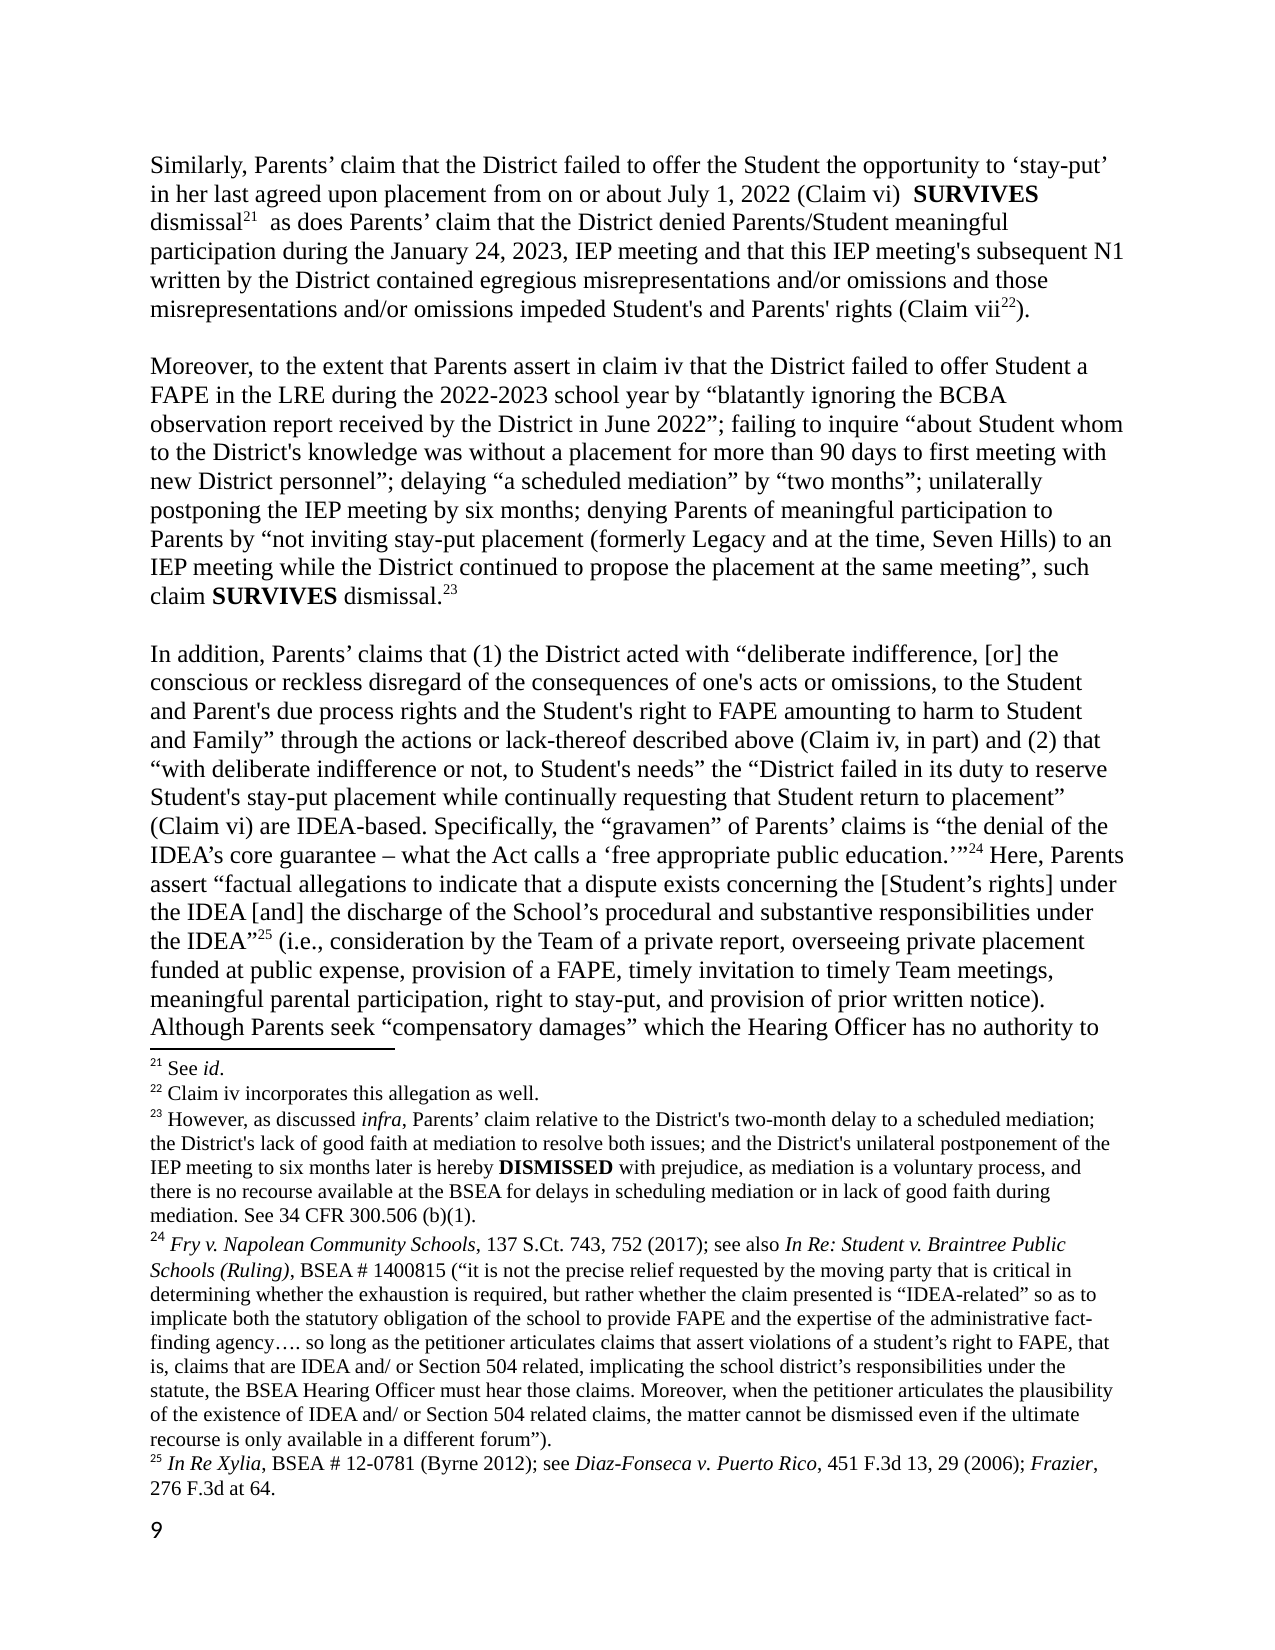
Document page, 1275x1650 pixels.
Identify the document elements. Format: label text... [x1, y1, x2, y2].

text Moreover, to the extent that Parents assert in claim iv that the District failed to offer Student a FAPE in the LRE during the 2022-2023 school year by “blatantly ignoring the BCBA observation report received by the District in June 2022”; failing to inquire “about Student whom to the District's knowledge was without a placement for more than 90 days to first meeting with new District personnel”; delaying “a scheduled mediation” by “two months”; unilaterally postponing the IEP meeting by six months; denying Parents of meaningful participation to Parents by “not inviting stay-put placement (formerly Legacy and at the time, Seven Hills) to an IEP meeting while the District continued to propose the placement at the same meeting”, such claim SURVIVES dismissal. [150, 351, 1125, 610]
text Similarly, Parents’ claim that the District failed to offer the Student the opportunity to ‘stay-put’ in her last agreed upon placement from on or about July 1, 2022 (Claim vi) SURVIVES dismissal as does Parents’ claim that the District denied Parents/Student meaningful participation during the January 24, 2023, IEP meeting and that this IEP meeting's subsequent N1 written by the District contained egregious misrepresentations and/or omissions and those misrepresentations and/or omissions impeded Student's and Parents' rights (Claim vii). [150, 150, 1125, 322]
text In addition, Parents’ claims that (1) the District acted with “deliberate indifference, [or] the conscious or reckless disregard of the consequences of one's acts or omissions, to the Student and Parent's due process rights and the Student's right to FAPE amounting to harm to Student and Family” through the actions or lack-thereof described above (Claim iv, in part) and (2) that “with deliberate indifference or not, to Student's needs” the “District failed in its duty to reserve Student's stay-put placement while continually requesting that Student return to placement” (Claim vi) are IDEA-based. Specifically, the “gravamen” of Parents’ claims is “the denial of the IDEA’s core guarantee – what the Act calls a ‘free appropriate public education.’” Here, Parents assert “factual allegations to indicate that a dispute exists concerning the [Student’s rights] under the IDEA [and] the discharge of the School’s procedural and substantive responsibilities under the IDEA” (i.e., consideration by the Team of a private report, overseeing private placement funded at public expense, provision of a FAPE, timely invitation to timely Team meetings, meaningful parental participation, right to stay-put, and provision of prior written notice). Although Parents seek “compensatory damages” which the Hearing Officer has no authority to award, they also ask that the BSEA order “an interim home-based program supported by District inclusive of staff and adequate funding for Student until a permanent day placement can be found,” a “brick-and-mortar day placement, a least restrictive environment with appropriately trained staff including behavior support/ABA for Student’s unique needs,” compensatory services, and a declaration of procedural and substantive violations in this matter, all of which are available as relief at the BSEA. As such, these claims SURVIVE dismissal. [150, 639, 1125, 1041]
